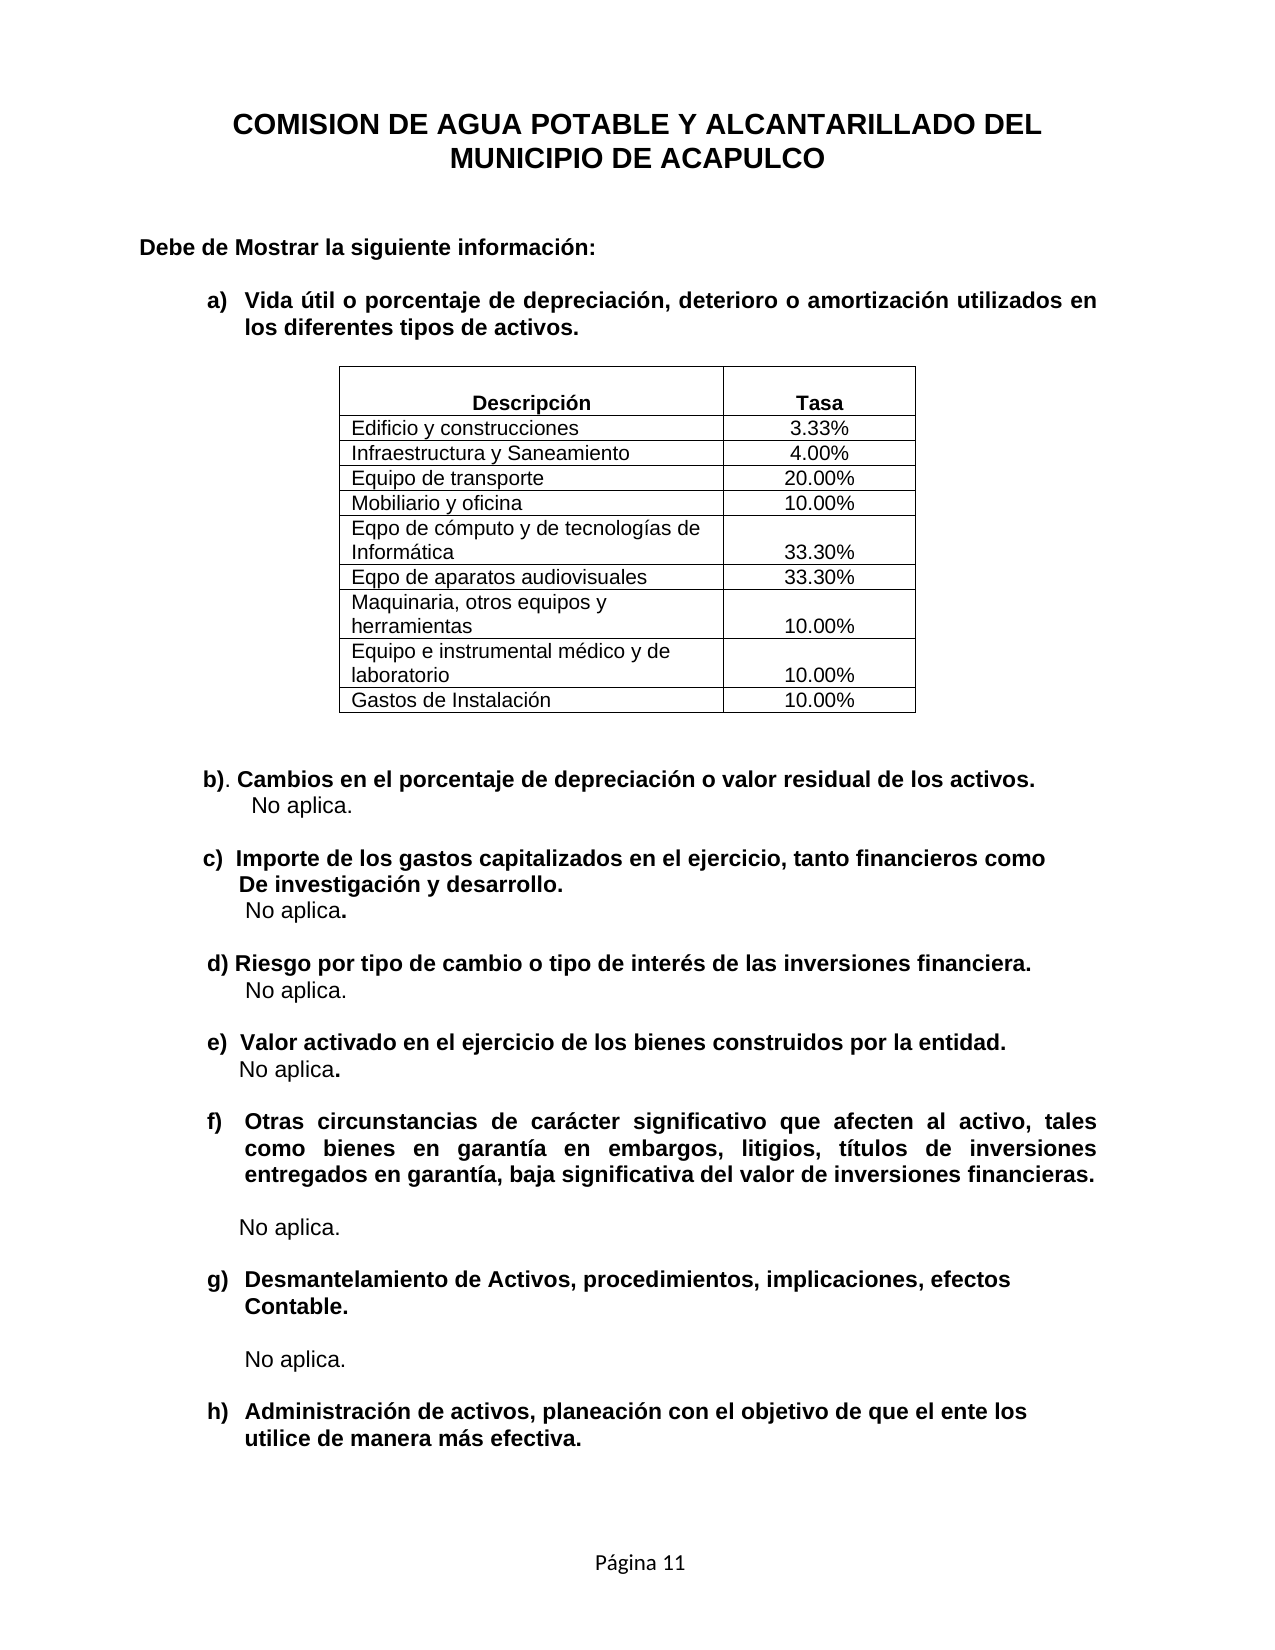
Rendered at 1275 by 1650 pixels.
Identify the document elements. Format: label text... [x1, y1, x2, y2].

text d) Riesgo por tipo de cambio o tipo de interés de las inversiones financiera. [207, 950, 1098, 977]
text b). Cambios en el porcentaje de depreciación o valor residual de los activos. [177, 766, 1098, 792]
text De investigación y desarrollo. [207, 871, 1098, 897]
table_cell 10.00% [724, 491, 915, 515]
table_cell 3.33% [724, 416, 915, 440]
text No aplica. [251, 792, 1098, 818]
list No aplica. [244, 1346, 1098, 1372]
table_cell Infraestructura y Saneamiento [340, 441, 723, 465]
list Administración de activos, planeación con el objetivo de que el ente los utilice de manera más efectiva. [207, 1398, 1098, 1451]
table_header Descripción [340, 367, 723, 415]
table_cell Eqpo de aparatos audiovisuales [340, 565, 723, 589]
table_cell 33.30% [724, 565, 915, 589]
table_cell 10.00% [724, 639, 915, 687]
text No aplica. [207, 1056, 1098, 1082]
table_cell Equipo de transporte [340, 466, 723, 490]
table_cell 10.00% [724, 590, 915, 638]
text e) Valor activado en el ejercicio de los bienes construidos por la entidad. [207, 1029, 1098, 1056]
table_cell Mobiliario y oficina [340, 491, 723, 515]
text No aplica. [207, 1214, 1098, 1240]
text No aplica. [207, 977, 1098, 1003]
table_cell Maquinaria, otros equipos y herramientas [340, 590, 723, 638]
list Contable. [244, 1293, 1098, 1319]
list Vida útil o porcentaje de depreciación, deterioro o amortización utilizados en los diferentes tipos de activos. [207, 287, 1098, 340]
table_cell Edificio y construcciones [340, 416, 723, 440]
text Debe de Mostrar la siguiente información: [133, 234, 1127, 261]
list Otras circunstancias de carácter significativo que afecten al activo, tales como bienes en garantía en embargos, litigios, títulos de inversiones entregados en garantía, baja significativa del valor de inversiones financieras. [207, 1108, 1098, 1187]
table_cell 33.30% [724, 516, 915, 564]
table_cell 4.00% [724, 441, 915, 465]
table_cell Equipo e instrumental médico y de laboratorio [340, 639, 723, 687]
text No aplica. [207, 897, 1098, 924]
table_cell Gastos de Instalación [340, 688, 723, 712]
text c) Importe de los gastos capitalizados en el ejercicio, tanto financieros como [177, 845, 1098, 871]
table_cell Eqpo de cómputo y de tecnologías de Informática [340, 516, 723, 564]
list Desmantelamiento de Activos, procedimientos, implicaciones, efectos [207, 1266, 1098, 1293]
table_cell 10.00% [724, 688, 915, 712]
table_header Tasa [724, 367, 915, 415]
table_cell 20.00% [724, 466, 915, 490]
